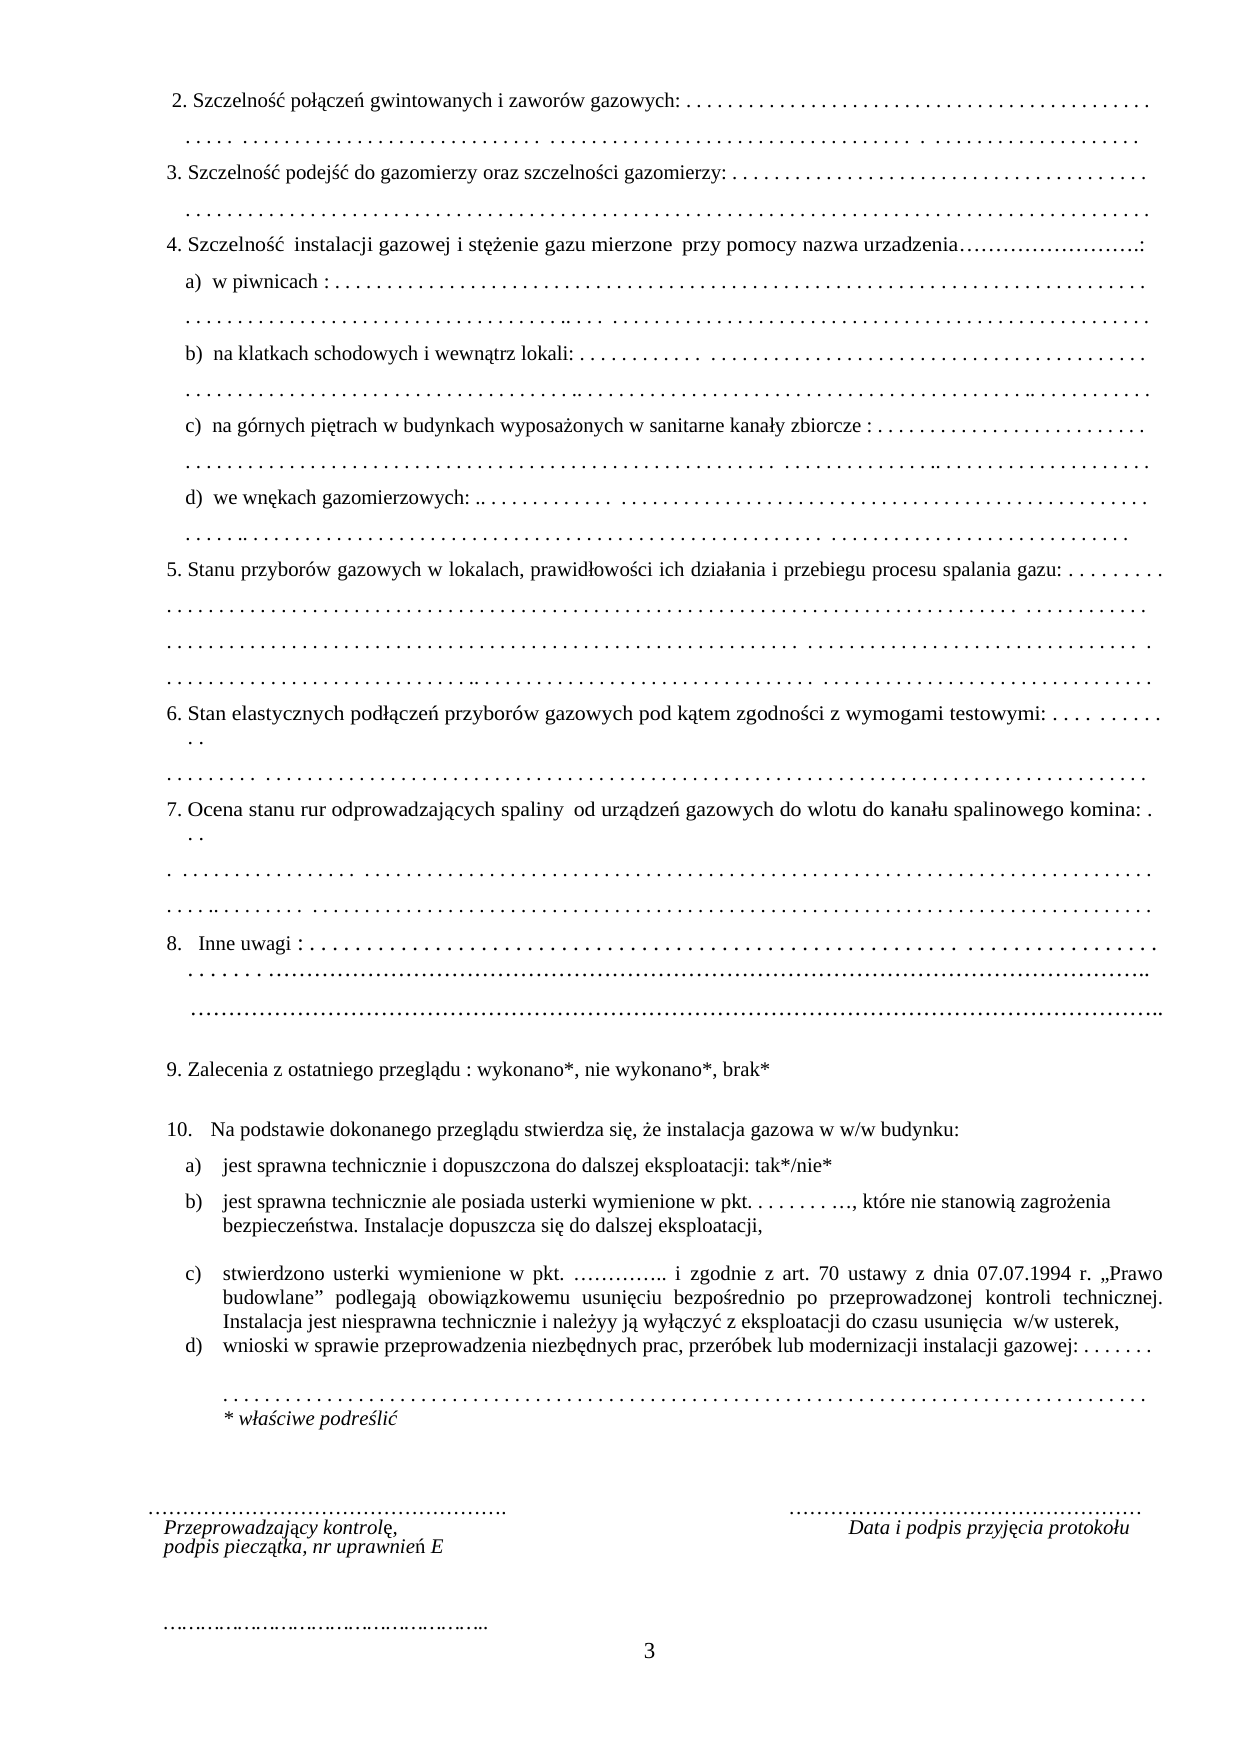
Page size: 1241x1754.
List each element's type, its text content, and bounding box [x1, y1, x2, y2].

text …………………………………………….. [164, 1614, 1163, 1633]
list stwierdzono usterki wymienione w pkt. ………….. i zgodnie z art. 70 ustawy z dnia 07.07.1994 r. „Prawo budowlane” podlegają obowiązkowemu usunięciu bezpośrednio po przeprowadzonej kontroli technicznej. Instalacja jest niesprawna technicznie i należyy ją wyłączyć z eksploatacji do czasu usunięcia w/w usterek, [185, 1261, 1163, 1333]
text . . . . . . . . . . . . . . . . . . . . . . . . . . . . . . . . . . . . . . . . . . . . . . . . . . . . . . . . . . . . . . . . . . . . . . . . . . . . . . . . . . . . . . . . . . [185, 124, 1163, 148]
text d) we wnękach gazomierzowych: .. . . . . . . . . . . . . . . . . . . . . . . . . . . . . . . . . . . . . . . . . . . . . . . . . . . . . . . . . . . . . . . . [185, 485, 1163, 509]
text ……………………………………………. …………………………………………… [147, 1494, 1163, 1519]
text podpis pieczątka, nr uprawnień E [164, 1538, 1163, 1557]
text . . . . . . . . . . . . . . . . . . . . . . . . . . . . . . . . . . . . . . . . . . . . . . . . . . . . . . . . . . . . . . . . . . . . . . . . . . . . . . . . . . . . . . . . . . . . . . [166, 857, 1163, 881]
list Zalecenia z ostatniego przeglądu : wykonano*, nie wykonano*, brak* [166, 1057, 1163, 1081]
text . . . . . . . . . . . . . . . . . . . . . . . . . . . . . . . . . . . . . . . . . . . . . . . . . . . . . . . . . . . . . . . . . . . . . . . . . . . . . . . . . . . . . . . . . . . . . [185, 196, 1163, 221]
list Szczelność instalacji gazowej i stężenie gazu mierzone przy pomocy nazwa urzadzenia…………………….: [166, 232, 1163, 256]
text . . . . . . . . . . . . . . . . . . . . . . . . . . . . . . . . . . . . . . . . . . . . . . . . . . . . . . . . . . . . . . . . . . . . . . . . . . . . . . . . . . . . . . . . . . . . . . [166, 761, 1163, 785]
text a) w piwnicach : . . . . . . . . . . . . . . . . . . . . . . . . . . . . . . . . . . . . . . . . . . . . . . . . . . . . . . . . . . . . . . . . . . . . . . . . . . . . . . [185, 268, 1163, 293]
text . . . . . . . . . . . . . . . . . . . . . . . . . . . . . .. . . . . . . . . . . . . . . . . . . . . . . . . . . . . . . . . . . . . . . . . . . . . . . . . . . . . . . . . . . . . . . . . [166, 665, 1163, 689]
list Ocena stanu rur odprowadzających spaliny od urządzeń gazowych do wlotu do kanału spalinowego komina: . . . [166, 797, 1163, 845]
text b) na klatkach schodowych i wewnątrz lokali: . . . . . . . . . . . . . . . . . . . . . . . . . . . . . . . . . . . . . . . . . . . . . . . . . . . . . . [185, 341, 1163, 364]
text . . . . . . . . . . . . . . . . . . . . . . . . . . . . . . . . . . . . . . . . . . . . . . . . . . . . . . . . . . . . . . . . . . . . . . . . . . . . . . . . . . . . . . . . . [223, 1382, 1163, 1406]
list Na podstawie dokonanego przeglądu stwierdza się, że instalacja gazowa w w/w budynku: [166, 1117, 1163, 1141]
list jest sprawna technicznie ale posiada usterki wymienione w pkt. . . . . . . . …, które nie stanowią zagrożenia bezpieczeństwa. Instalacje dopuszcza się do dalszej eksploatacji, [185, 1189, 1152, 1237]
text c) na górnych piętrach w budynkach wyposażonych w sanitarne kanały zbiorcze : . . . . . . . . . . . . . . . . . . . . . . . . . . [185, 413, 1163, 437]
list ……………………………………………………………………………………………………………….. [187, 994, 1163, 1020]
text . . . . . . . . . . . . . . . . . . . . . . . . . . . . . . . . . . . . . . . . . . . . . . . . . . . . . . . . . . . . . . . . . . . . . . . . . . . . . . . . . . . . . . . . . . . . . . [166, 593, 1163, 617]
text Przeprowadzający kontrolę, Data i podpis przyjęcia protokołu [164, 1519, 1163, 1538]
text . . . . . . . . . . . . . . . . . . . . . . . . . . . . . . . . . . . . . .. . . . . . . . . . . . . . . . . . . . . . . . . . . . . . . . . . . . . . . . . . . .. . . . . . . . . . . . [185, 377, 1163, 401]
list Szczelność podejść do gazomierzy oraz szczelności gazomierzy: . . . . . . . . . . . . . . . . . . . . . . . . . . . . . . . . . . . . . . . . [166, 160, 1163, 184]
list Stan elastycznych podłączeń przyborów gazowych pod kątem zgodności z wymogami testowymi: . . . . . . . . . . . . [166, 701, 1163, 749]
text . . . . . . . . . . . . . . . . . . . . . . . . . . . . . . . . . . . . . . . . . . . . . . . . . . . . . . . . . . . . . . . . . . . . . . . .. . . . . . . . . . . . . . . . . . . . . [185, 449, 1163, 473]
text * właściwe podreślić [223, 1406, 1163, 1430]
text . . . . .. . . . . . . . . . . . . . . . . . . . . . . . . . . . . . . . . . . . . . . . . . . . . . . . . . . . . . . . . . . . . . . . . . . . . . . . . . . . . . . . . . . . . . . . . . [166, 893, 1163, 917]
text . . . . . . . . . . . . . . . . . . . . . . . . . . . . . . . . . . . . . . . . . . . . . . . . . . . . . . . . . . . . . . . . . . . . . . . . . . . . . . . . . . . . . . . . . . . . . . [166, 629, 1163, 653]
list Szczelność połączeń gwintowanych i zaworów gazowych: . . . . . . . . . . . . . . . . . . . . . . . . . . . . . . . . . . . . . . . . . . . . . [172, 88, 1163, 112]
list Inne uwagi : . . . . . . . . . . . . . . . . . . . . . . . . . . . . . . . . . . . . . . . . . . . . . . . . . . . . . . . . . . . . . . . . . . . . . . . . . . . . . . . . . …………………………………………………………………………………………………….. [166, 929, 1163, 982]
text . . . . . .. . . . . . . . . . . . . . . . . . . . . . . . . . . . . . . . . . . . . . . . . . . . . . . . . . . . . . . . . . . . . . . . . . . . . . . . . . . . . . . . . . . . . [185, 521, 1163, 545]
list jest sprawna technicznie i dopuszczona do dalszej eksploatacji: tak*/nie* [185, 1153, 1163, 1177]
text . . . . . . . . . . . . . . . . . . . . . . . . . . . . . . . . . . . . .. . . . . . . . . . . . . . . . . . . . . . . . . . . . . . . . . . . . . . . . . . . . . . . . . . . . . . . . [185, 304, 1163, 328]
list wnioski w sprawie przeprowadzenia niezbędnych prac, przeróbek lub modernizacji instalacji gazowej: . . . . . . . [185, 1333, 1163, 1357]
list Stanu przyborów gazowych w lokalach, prawidłowości ich działania i przebiegu procesu spalania gazu: . . . . . . . . . [166, 557, 1163, 581]
